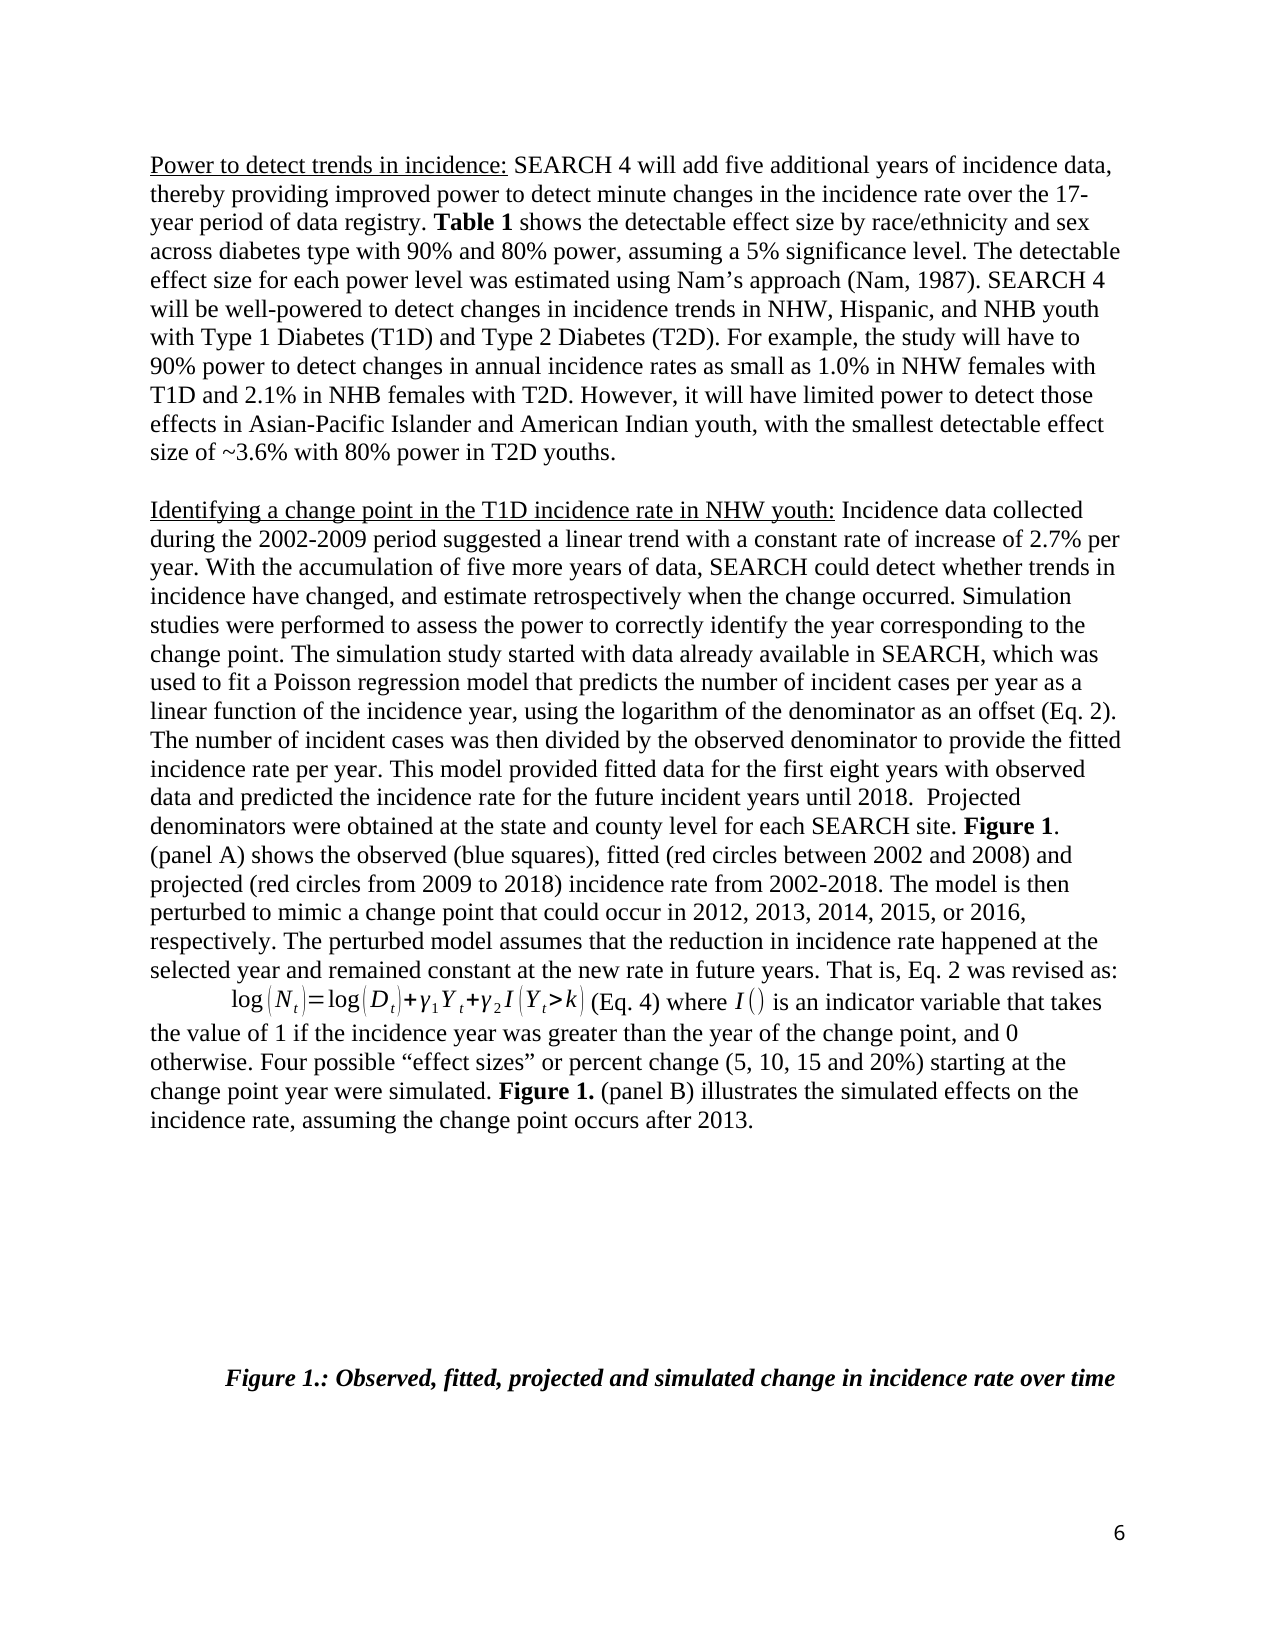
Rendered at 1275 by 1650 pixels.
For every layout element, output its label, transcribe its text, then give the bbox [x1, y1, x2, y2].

text Identifying a change point in the T1D incidence rate in NHW youth: Incidence data collected during the 2002-2009 period suggested a linear trend with a constant rate of increase of 2.7% per year. With the accumulation of five more years of data, SEARCH could detect whether trends in incidence have changed, and estimate retrospectively when the change occurred. Simulation studies were performed to assess the power to correctly identify the year corresponding to the change point. The simulation study started with data already available in SEARCH, which was used to fit a Poisson regression model that predicts the number of incident cases per year as a linear function of the incidence year, using the logarithm of the denominator as an offset (Eq. 2). The number of incident cases was then divided by the observed denominator to provide the fitted incidence rate per year. This model provided fitted data for the first eight years with observed data and predicted the incidence rate for the future incident years until 2018. Projected denominators were obtained at the state and county level for each SEARCH site. Figure 1. (panel A) shows the observed (blue squares), fitted (red circles between 2002 and 2008) and projected (red circles from 2009 to 2018) incidence rate from 2002-2018. The model is then perturbed to mimic a change point that could occur in 2012, 2013, 2014, 2015, or 2016, respectively. The perturbed model assumes that the reduction in incidence rate happened at the selected year and remained constant at the new rate in future years. That is, Eq. 2 was revised as: [150, 495, 1125, 984]
text (Eq. 4) where is an indicator variable that takes the value of 1 if the incidence year was greater than the year of the change point, and 0 otherwise. Four possible “effect sizes” or percent change (5, 10, 15 and 20%) starting at the change point year were simulated. Figure 1. (panel B) illustrates the simulated effects on the incidence rate, assuming the change point occurs after 2013. [150, 984, 1125, 1133]
text Figure 1.: Observed, fitted, projected and simulated change in incidence rate over time [150, 1363, 1125, 1392]
text Power to detect trends in incidence: SEARCH 4 will add five additional years of incidence data, thereby providing improved power to detect minute changes in the incidence rate over the 17-year period of data registry. Table 1 shows the detectable effect size by race/ethnicity and sex across diabetes type with 90% and 80% power, assuming a 5% significance level. The detectable effect size for each power level was estimated using Nam’s approach (Nam, 1987). SEARCH 4 will be well-powered to detect changes in incidence trends in NHW, Hispanic, and NHB youth with Type 1 Diabetes (T1D) and Type 2 Diabetes (T2D). For example, the study will have to 90% power to detect changes in annual incidence rates as small as 1.0% in NHW females with T1D and 2.1% in NHB females with T2D. However, it will have limited power to detect those effects in Asian-Pacific Islander and American Indian youth, with the smallest detectable effect size of ~3.6% with 80% power in T2D youths. [150, 150, 1125, 466]
